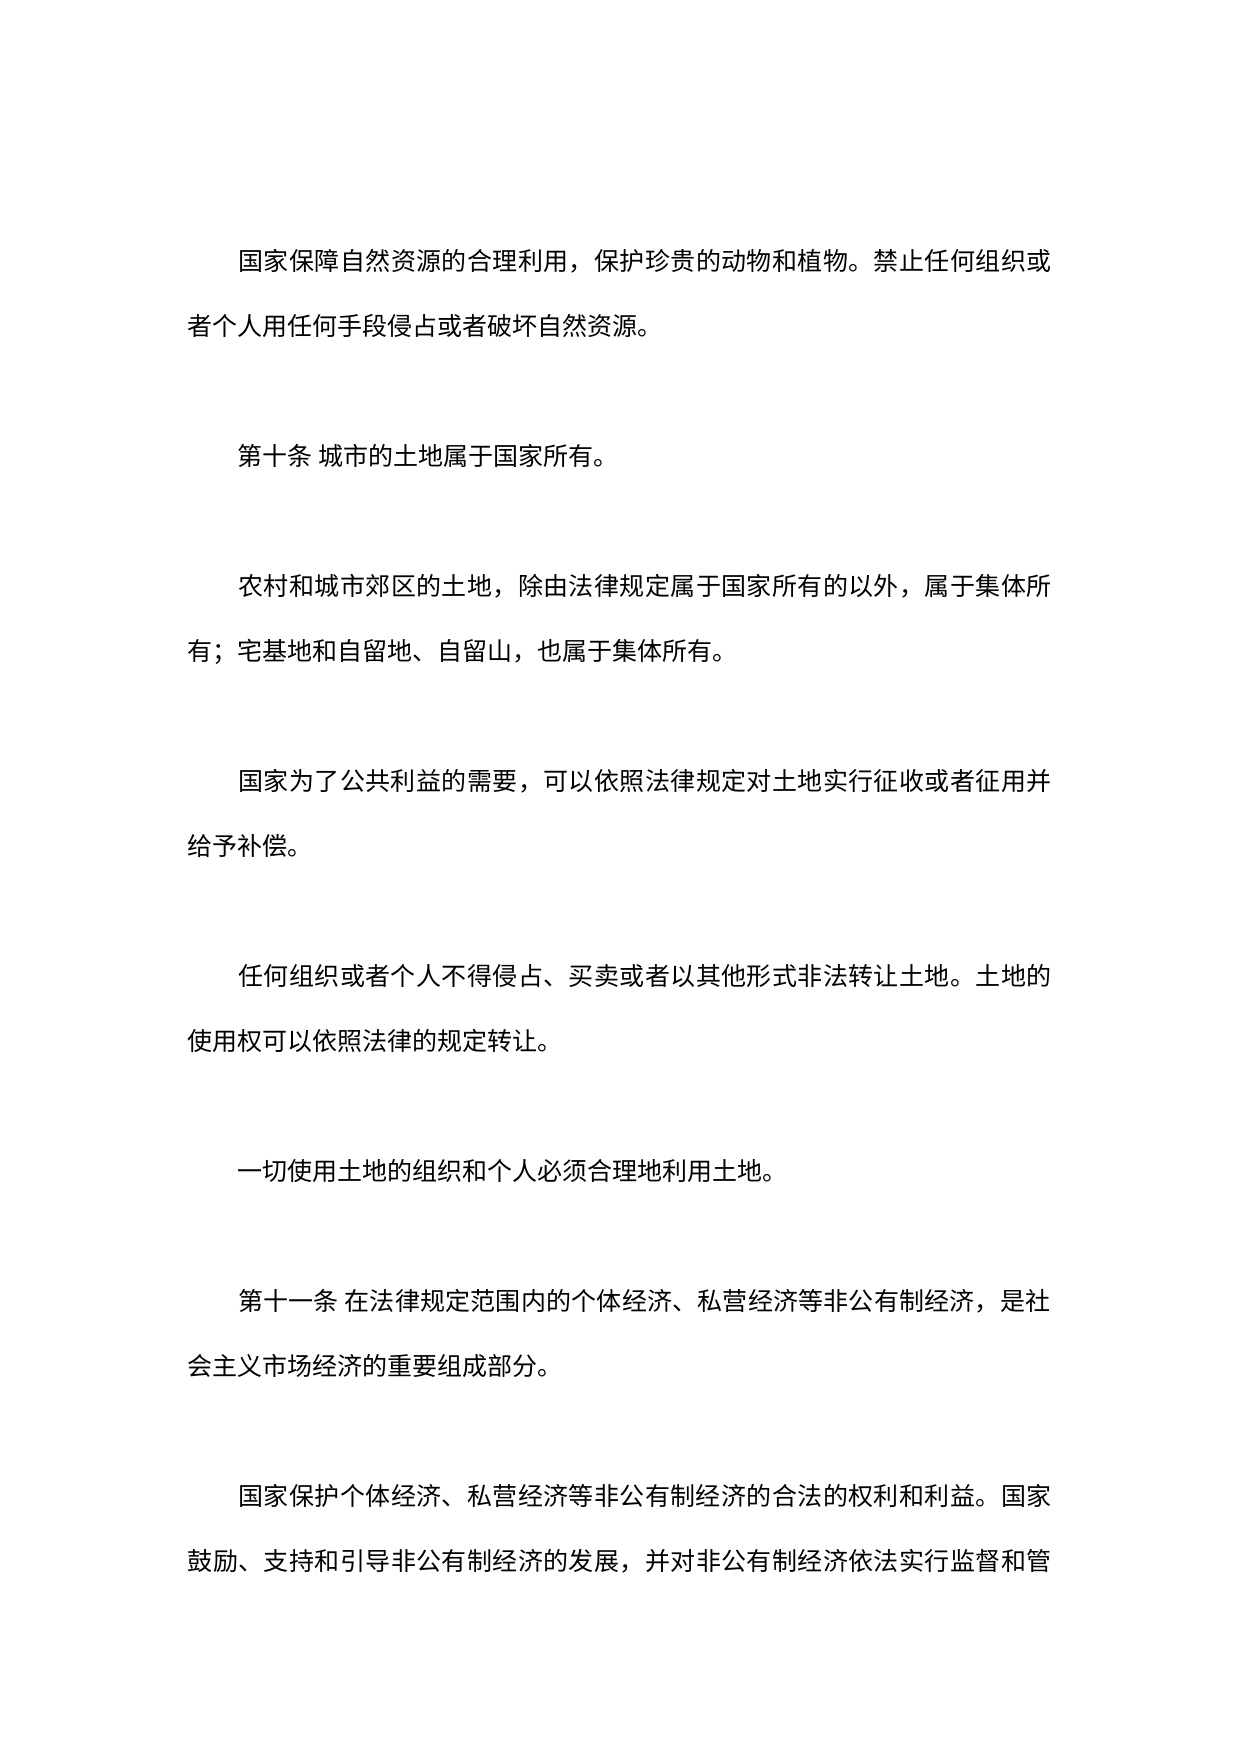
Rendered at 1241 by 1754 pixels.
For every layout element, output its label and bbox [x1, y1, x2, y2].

text [187, 162, 1053, 1592]
